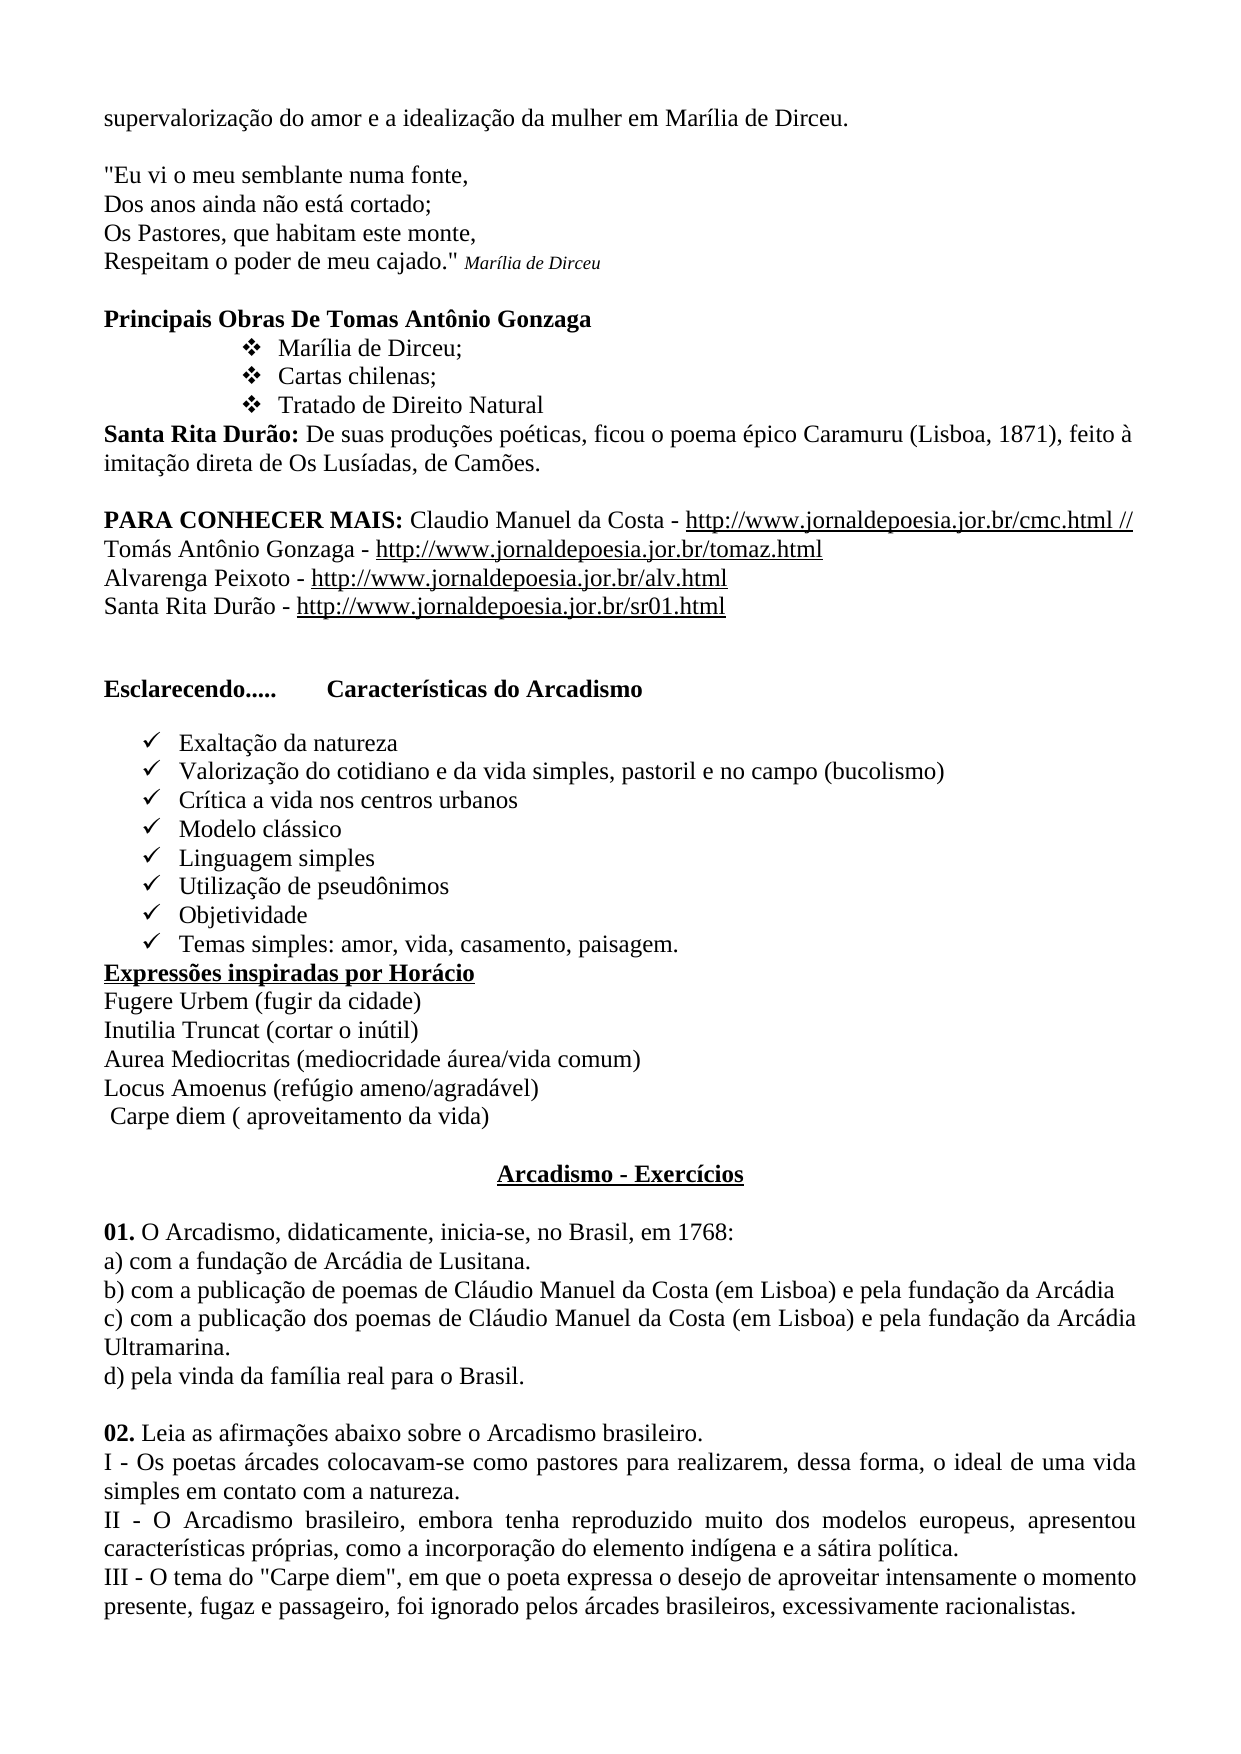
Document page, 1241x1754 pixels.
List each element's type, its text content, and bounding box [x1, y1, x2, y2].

text Expressões inspiradas por Horácio [103, 958, 1137, 986]
text b) com a publicação de poemas de Cláudio Manuel da Costa (em Lisboa) e pela fundação da Arcádia [103, 1275, 1137, 1303]
text c) com a publicação dos poemas de Cláudio Manuel da Costa (em Lisboa) e pela fundação da Arcádia Ultramarina. [103, 1303, 1137, 1361]
list Exaltação da natureza [141, 728, 1137, 756]
list Objetividade [141, 900, 1137, 929]
text Esclarecendo..... Características do Arcadismo [103, 674, 1137, 703]
text I - Os poetas árcades colocavam-se como pastores para realizarem, dessa forma, o ideal de uma vida simples em contato com a natureza. [103, 1447, 1137, 1505]
text "Eu vi o meu semblante numa fonte, Dos anos ainda não está cortado; Os Pastores, que habitam este monte, Respeitam o poder de meu cajado." Marília de Dirceu Principais Obras De Tomas Antônio Gonzaga [103, 160, 1137, 333]
text a) com a fundação de Arcádia de Lusitana. [103, 1246, 1137, 1275]
list Marília de Dirceu; [240, 333, 1137, 361]
text Fugere Urbem (fugir da cidade) [103, 986, 1137, 1015]
list Cartas chilenas; [240, 361, 1137, 390]
text Santa Rita Durão: De suas produções poéticas, ficou o poema épico Caramuru (Lisboa, 1871), feito à imitação direta de Os Lusíadas, de Camões. [103, 419, 1137, 476]
text 02. Leia as afirmações abaixo sobre o Arcadismo brasileiro. [103, 1390, 1137, 1447]
list Tratado de Direito Natural [240, 390, 1137, 419]
list Utilização de pseudônimos [141, 871, 1137, 900]
list Temas simples: amor, vida, casamento, paisagem. [141, 929, 1137, 958]
text Locus Amoenus (refúgio ameno/agradável) [103, 1073, 1137, 1101]
list Modelo clássico [141, 814, 1137, 843]
text Tomás Antônio Gonzaga - http://www.jornaldepoesia.jor.br/tomaz.html [103, 534, 1137, 563]
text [103, 103, 1137, 160]
text Santa Rita Durão - http://www.jornaldepoesia.jor.br/sr01.html [103, 591, 1137, 620]
text PARA CONHECER MAIS: Claudio Manuel da Costa - http://www.jornaldepoesia.jor.br/cmc.html // [103, 505, 1137, 534]
text Arcadismo - Exercícios [103, 1159, 1137, 1188]
text Inutilia Truncat (cortar o inútil) [103, 1015, 1137, 1044]
text Carpe diem ( aproveitamento da vida) [103, 1101, 1137, 1130]
text Aurea Mediocritas (mediocridade áurea/vida comum) [103, 1044, 1137, 1073]
list Crítica a vida nos centros urbanos [141, 785, 1137, 814]
list Linguagem simples [141, 843, 1137, 871]
text III - O tema do "Carpe diem", em que o poeta expressa o desejo de aproveitar intensamente o momento presente, fugaz e passageiro, foi ignorado pelos árcades brasileiros, excessivamente racionalistas. [103, 1562, 1137, 1620]
text Alvarenga Peixoto - http://www.jornaldepoesia.jor.br/alv.html [103, 563, 1137, 591]
text d) pela vinda da família real para o Brasil. [103, 1361, 1137, 1390]
list Valorização do cotidiano e da vida simples, pastoril e no campo (bucolismo) [141, 756, 1137, 785]
text 01. O Arcadismo, didaticamente, inicia-se, no Brasil, em 1768: [103, 1217, 1137, 1246]
text II - O Arcadismo brasileiro, embora tenha reproduzido muito dos modelos europeus, apresentou características próprias, como a incorporação do elemento indígena e a sátira política. [103, 1505, 1137, 1562]
